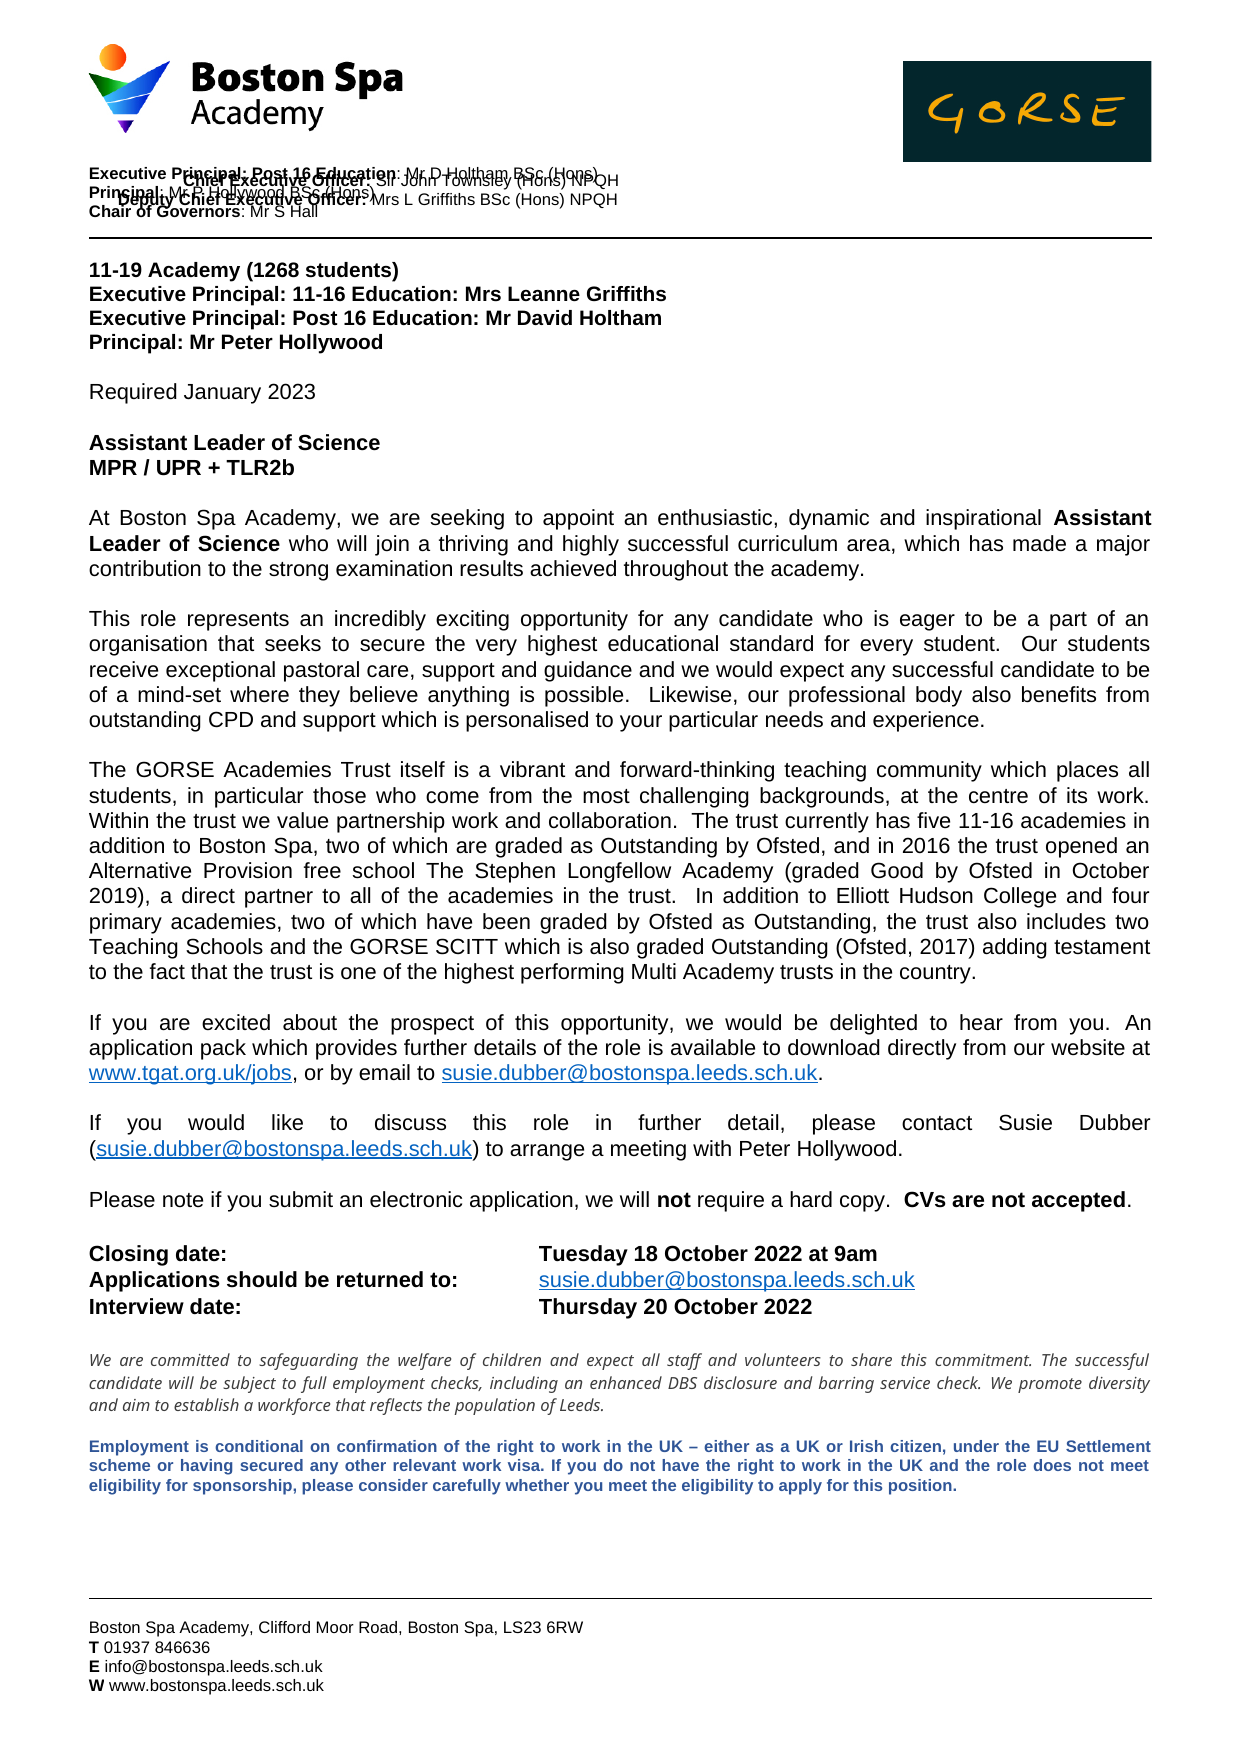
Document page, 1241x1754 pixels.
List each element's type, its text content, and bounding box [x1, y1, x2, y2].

text If you are excited about the prospect of this opportunity, we would be delighted to hear from you. An application pack which provides further details of the role is available to download directly from our website at www.tgat.org.uk/jobs, or by email to susie.dubber@bostonspa.leeds.sch.uk. [89, 1009, 1152, 1085]
text This role represents an incredibly exciting opportunity for any candidate who is eager to be a part of an organisation that seeks to secure the very highest educational standard for every student. Our students receive exceptional pastoral care, support and guidance and we would expect any successful candidate to be of a mind-set where they believe anything is possible. Likewise, our professional body also benefits from outstanding CPD and support which is personalised to your particular needs and experience. [89, 606, 1152, 732]
text Please note if you submit an electronic application, we will not require a hard copy. CVs are not accepted. [89, 1187, 1152, 1212]
text Required January 2023 [89, 379, 1152, 404]
picture [903, 61, 1152, 162]
text The GORSE Academies Trust itself is a vibrant and forward-thinking teaching community which places all students, in particular those who come from the most challenging backgrounds, at the centre of its work. Within the trust we value partnership work and collaboration. The trust currently has five 11-16 academies in addition to Boston Spa, two of which are graded as Outstanding by Ofsted, and in 2016 the trust opened an Alternative Provision free school The Stephen Longfellow Academy (graded Good by Ofsted in October 2019), a direct partner to all of the academies in the trust. In addition to Elliott Hudson College and four primary academies, two of which have been graded by Ofsted as Outstanding, the trust also includes two Teaching Schools and the GORSE SCITT which is also graded Outstanding (Ofsted, 2017) adding testament to the fact that the trust is one of the highest performing Multi Academy trusts in the country. [89, 757, 1152, 984]
text Assistant Leader of Science [89, 429, 1152, 455]
text MPR / UPR + TLR2b [89, 455, 1152, 480]
text Interview date: Thursday 20 October 2022 [89, 1294, 1152, 1319]
text Principal: Mr Peter Hollywood [89, 330, 1152, 354]
text Applications should be returned to: susie.dubber@bostonspa.leeds.sch.uk [89, 1267, 1152, 1292]
text If you would like to discuss this role in further detail, please contact Susie Dubber (susie.dubber@bostonspa.leeds.sch.uk) to arrange a meeting with Peter Hollywood. [89, 1110, 1152, 1161]
text Closing date: Tuesday 18 October 2022 at 9am [89, 1241, 1152, 1266]
text At Boston Spa Academy, we are seeking to appoint an enthusiastic, dynamic and inspirational Assistant Leader of Science who will join a thriving and highly successful curriculum area, which has made a major contribution to the strong examination results achieved throughout the academy. [89, 505, 1152, 581]
text 11-19 Academy (1268 students) [89, 258, 1152, 282]
text Employment is conditional on confirmation of the right to work in the UK – either as a UK or Irish citizen, under the EU Settlement scheme or having secured any other relevant work visa. If you do not have the right to work in the UK and the role does not meet eligibility for sponsorship, please consider carefully whether you meet the eligibility to apply for this position. [89, 1437, 1152, 1494]
text Executive Principal: Post 16 Education: Mr David Holtham [89, 306, 1152, 330]
text We are committed to safeguarding the welfare of children and expect all staff and volunteers to share this commitment. The successful candidate will be subject to full employment checks, including an enhanced DBS disclosure and barring service check. We promote diversity and aim to establish a workforce that reflects the population of Leeds. [622, 1349, 1152, 1417]
text Executive Principal: 11-16 Education: Mrs Leanne Griffiths [89, 282, 1152, 306]
picture [88, 44, 403, 133]
